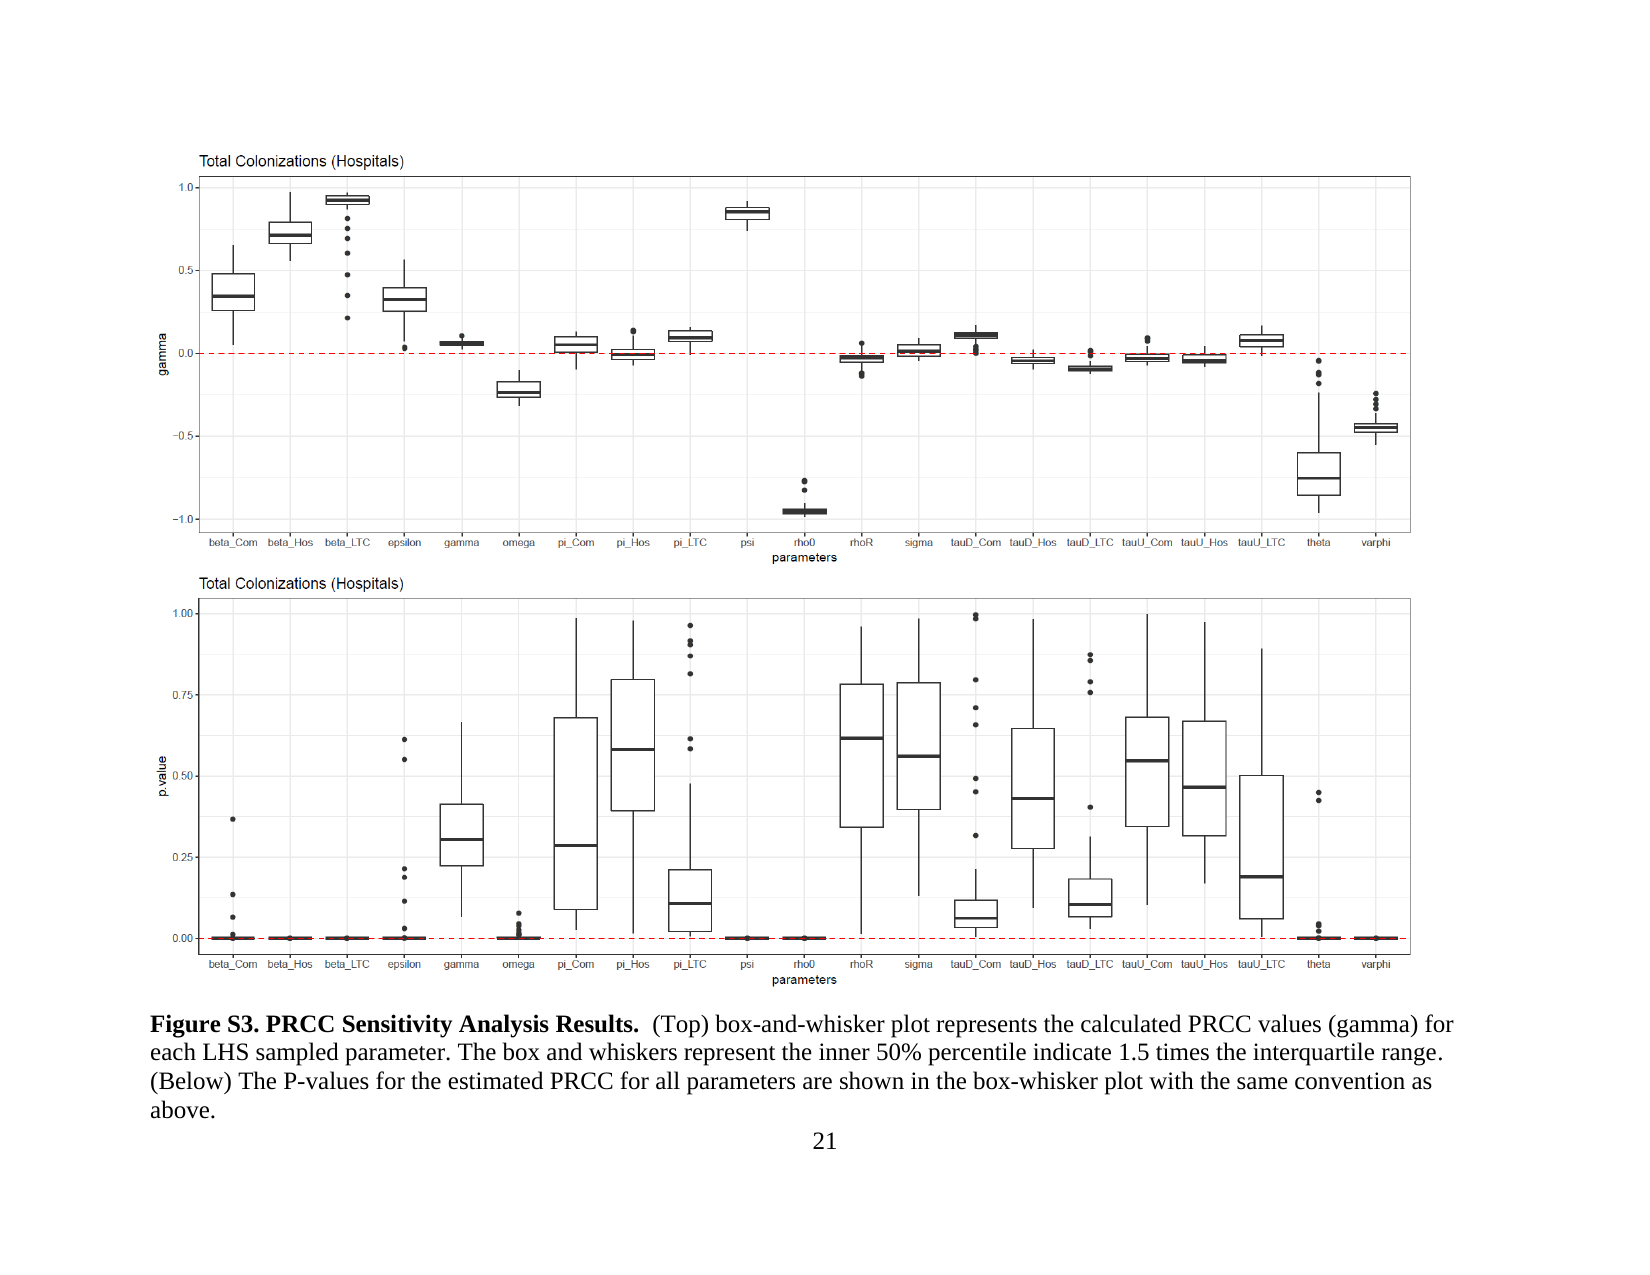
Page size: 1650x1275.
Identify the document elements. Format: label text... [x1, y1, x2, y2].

text Figure S3. PRCC Sensitivity Analysis Results. (Top) box-and-whisker plot represents the calculated PRCC values (gamma) for each LHS sampled parameter. The box and whiskers represent the inner 50% percentile indicate 1.5 times the interquartile range. (Below) The P-values for the estimated PRCC for all parameters are shown in the box-whisker plot with the same convention as above. [150, 1009, 1500, 1124]
picture [150, 150, 1416, 992]
